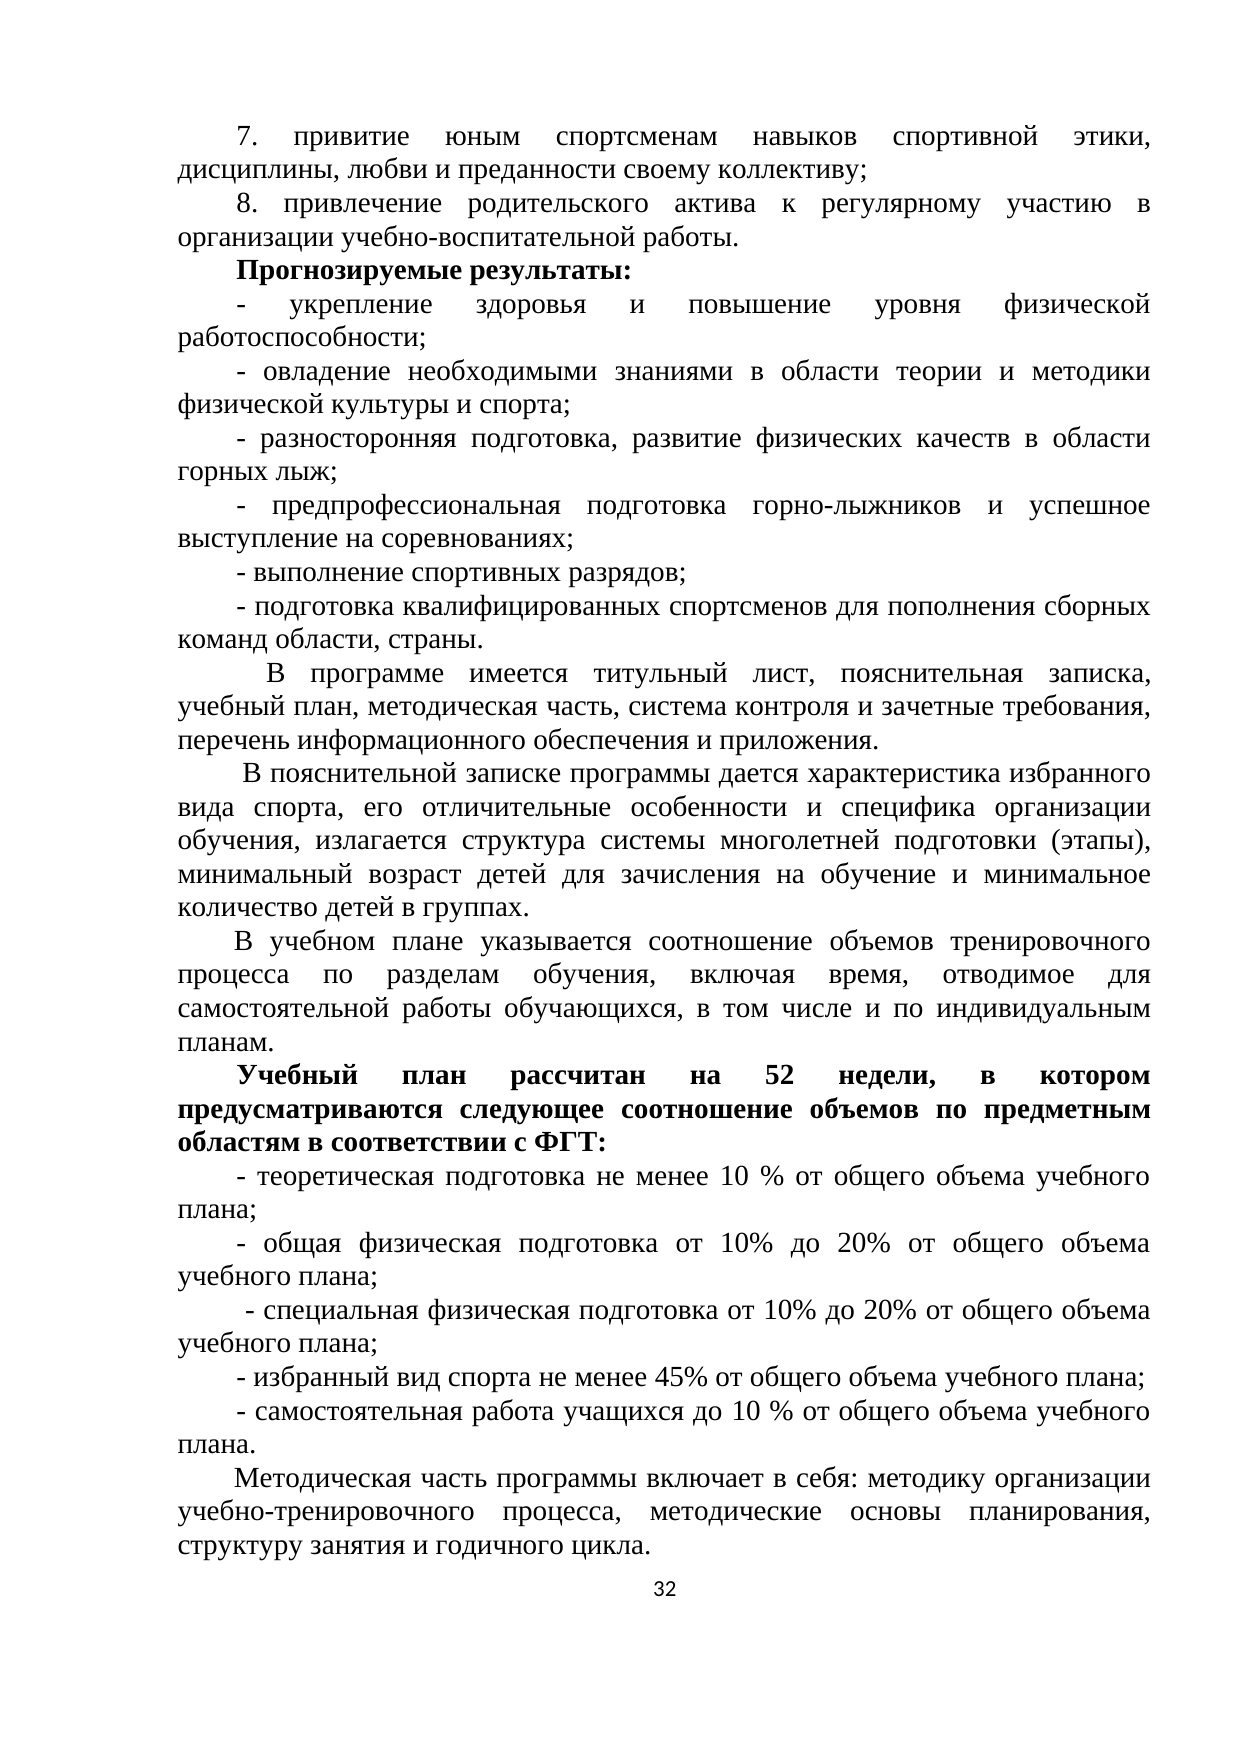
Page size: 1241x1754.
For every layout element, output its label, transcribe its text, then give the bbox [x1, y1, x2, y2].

text - специальная физическая подготовка от 10% до 20% от общего объема учебного плана; [177, 1292, 1152, 1359]
text В пояснительной записке программы дается характеристика избранного вида спорта, его отличительные особенности и специфика организации обучения, излагается структура системы многолетней подготовки (этапы), минимальный возраст детей для зачисления на обучение и минимальное количество детей в группах. [177, 755, 1152, 923]
text - самостоятельная работа учащихся до 10 % от общего объема учебного плана. [177, 1393, 1152, 1460]
text Методическая часть программы включает в себя: методику организации учебно-тренировочного процесса, методические основы планирования, структуру занятия и годичного цикла. [177, 1460, 1152, 1560]
text - укрепление здоровья и повышение уровня физической работоспособности; [177, 286, 1152, 353]
text - разносторонняя подготовка, развитие физических качеств в области горных лыж; [177, 420, 1152, 487]
text - теоретическая подготовка не менее 10 % от общего объема учебного плана; [177, 1158, 1152, 1225]
text Учебный план рассчитан на 52 недели, в котором предусматриваются следующее соотношение объемов по предметным областям в соответствии с ФГТ: [177, 1057, 1152, 1158]
text - общая физическая подготовка от 10% до 20% от общего объема учебного плана; [177, 1225, 1152, 1292]
text - выполнение спортивных разрядов; [177, 554, 1152, 588]
text - подготовка квалифицированных спортсменов для пополнения сборных команд области, страны. [177, 588, 1152, 655]
text - овладение необходимыми знаниями в области теории и методики физической культуры и спорта; [177, 353, 1152, 420]
text 8. привлечение родительского актива к регулярному участию в организации учебно-воспитательной работы. [177, 185, 1152, 252]
text Прогнозируемые результаты: [177, 252, 1152, 286]
text В программе имеется титульный лист, пояснительная записка, учебный план, методическая часть, система контроля и зачетные требования, перечень информационного обеспечения и приложения. [177, 655, 1152, 755]
text - предпрофессиональная подготовка горно-лыжников и успешное выступление на соревнованиях; [177, 487, 1152, 554]
text В учебном плане указывается соотношение объемов тренировочного процесса по разделам обучения, включая время, отводимое для самостоятельной работы обучающихся, в том числе и по индивидуальным планам. [177, 923, 1152, 1057]
text 7. привитие юным спортсменам навыков спортивной этики, дисциплины, любви и преданности своему коллективу; [177, 118, 1152, 185]
text - избранный вид спорта не менее 45% от общего объема учебного плана; [177, 1359, 1152, 1393]
